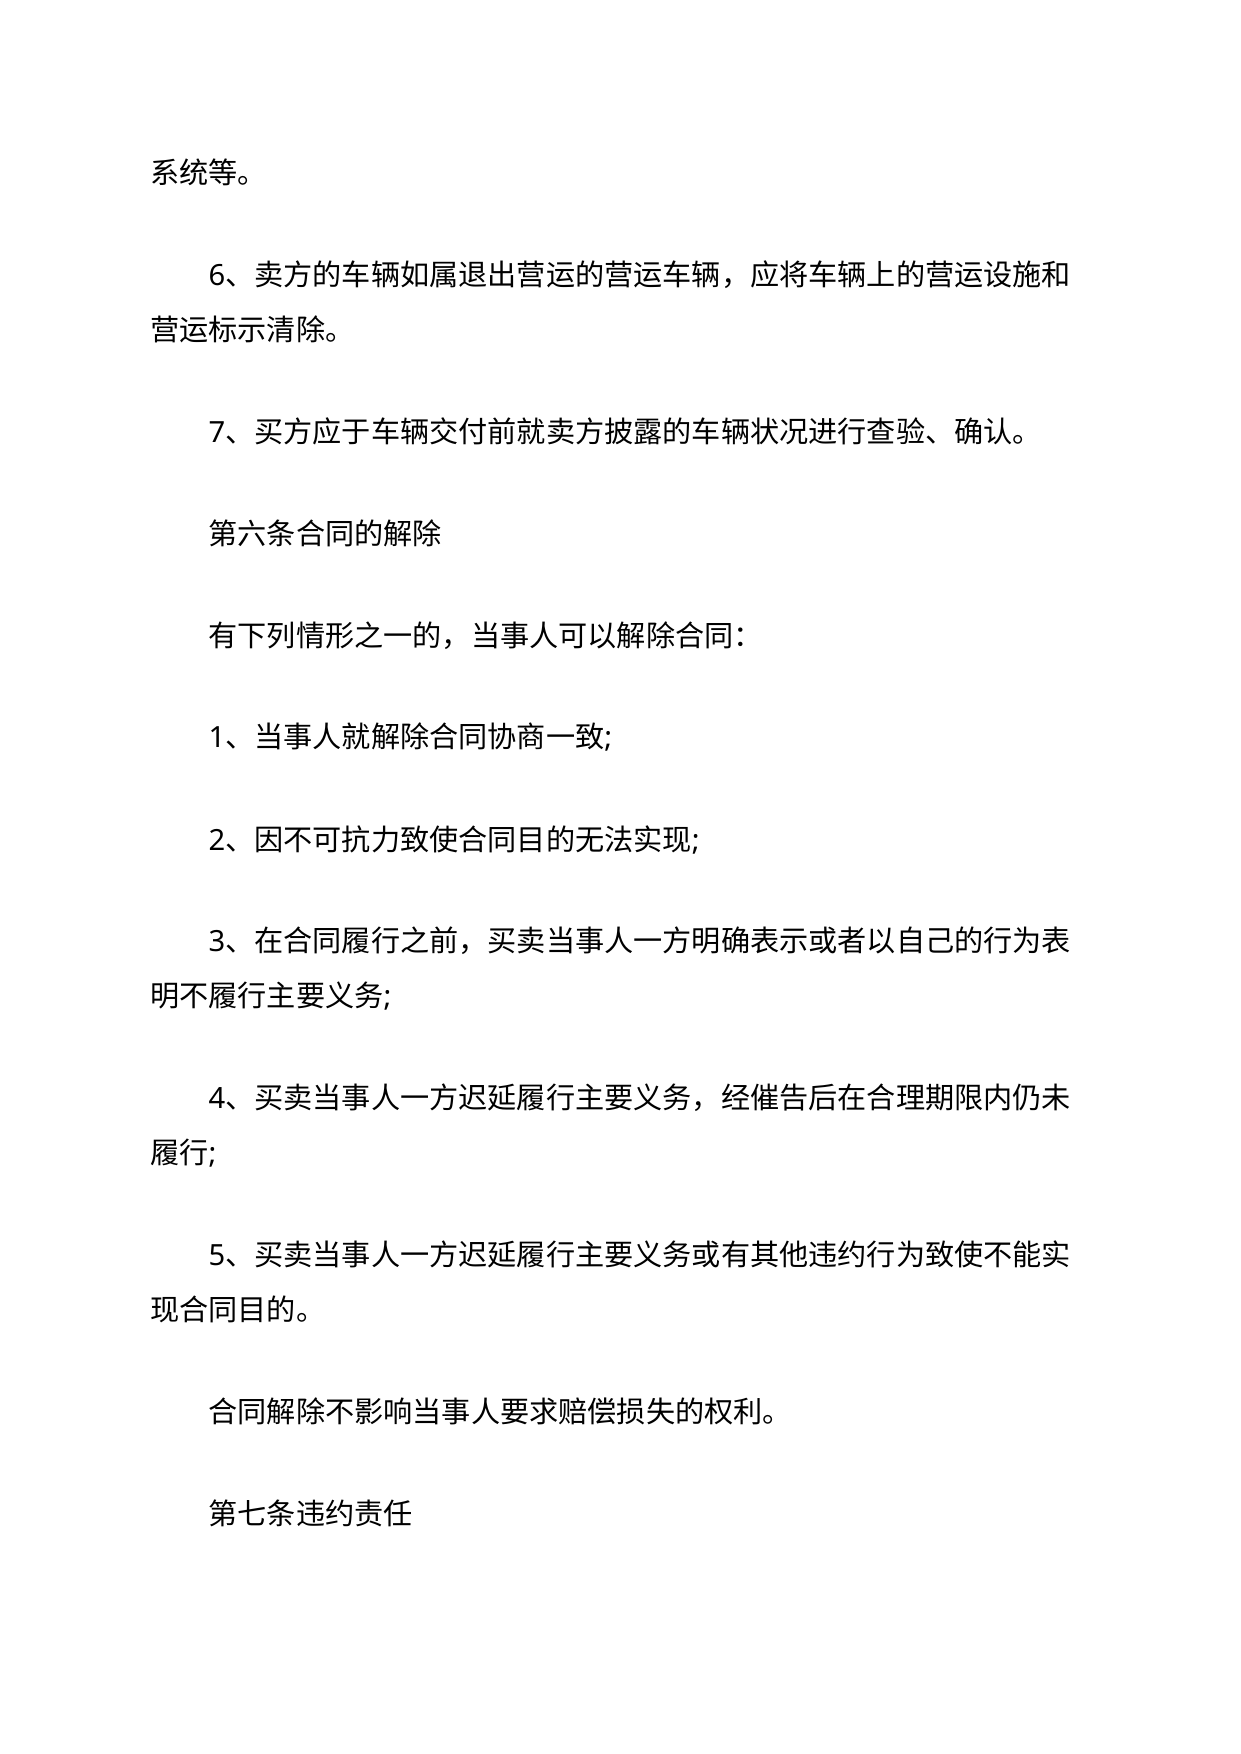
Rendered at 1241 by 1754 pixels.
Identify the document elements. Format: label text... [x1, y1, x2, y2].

text 1、当事人就解除合同协商一致; [150, 714, 1090, 756]
text 2、因不可抗力致使合同目的无法实现; [150, 816, 1090, 858]
text 第七条违约责任 [150, 1491, 1090, 1533]
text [150, 150, 1090, 192]
text 7、买方应于车辆交付前就卖方披露的车辆状况进行查验、确认。 [150, 408, 1090, 451]
text 4、买卖当事人一方迟延履行主要义务，经催告后在合理期限内仍未履行; [150, 1075, 1090, 1172]
text 第六条合同的解除 [150, 511, 1090, 553]
text 6、卖方的车辆如属退出营运的营运车辆，应将车辆上的营运设施和营运标示清除。 [150, 252, 1090, 349]
text 合同解除不影响当事人要求赔偿损失的权利。 [150, 1389, 1090, 1431]
text 3、在合同履行之前，买卖当事人一方明确表示或者以自己的行为表明不履行主要义务; [150, 918, 1090, 1015]
text 有下列情形之一的，当事人可以解除合同： [150, 612, 1090, 654]
text 5、买卖当事人一方迟延履行主要义务或有其他违约行为致使不能实现合同目的。 [150, 1232, 1090, 1329]
